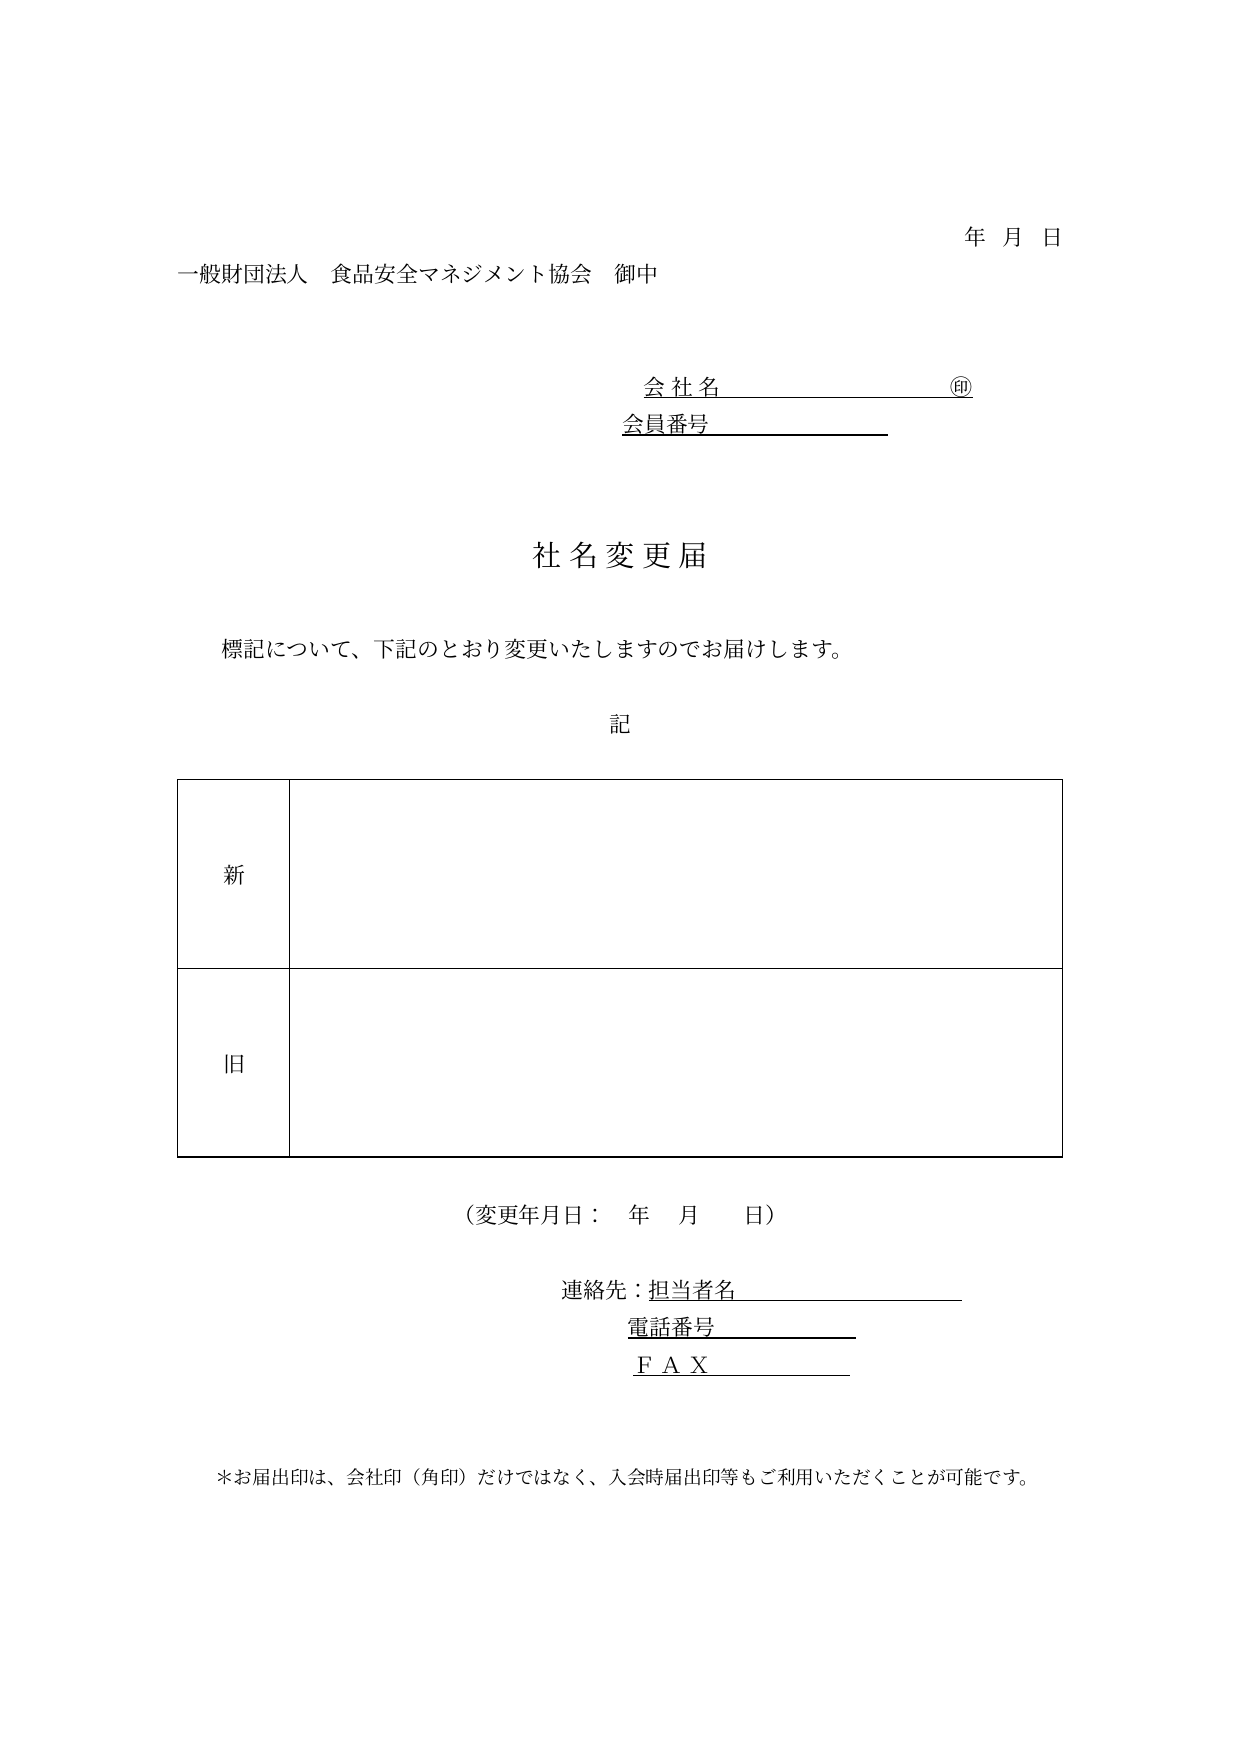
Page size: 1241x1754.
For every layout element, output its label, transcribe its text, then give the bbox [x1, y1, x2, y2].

text Ｆ Ａ Ｘ [177, 1345, 1063, 1382]
text 電話番号 [177, 1307, 1063, 1345]
text 記 [177, 704, 1063, 742]
text 一般財団法人 食品安全マネジメント協会 御中 [177, 254, 1063, 292]
table_cell [290, 969, 1062, 1156]
table_header [290, 780, 1062, 968]
text 標記について、下記のとおり変更いたしますのでお届けします。 [177, 629, 1063, 667]
table_cell 旧 [178, 969, 289, 1156]
table_header 新 [178, 780, 289, 968]
text 会員番号 [177, 404, 1063, 442]
text 会 社 名 ㊞ [177, 367, 1063, 404]
text 連絡先：担当者名 [177, 1270, 1063, 1307]
text 年 月 日 [177, 217, 1063, 254]
text ＊お届出印は、会社印（角印）だけではなく、入会時届出印等もご利用いただくことが可能です。 [177, 1457, 1063, 1495]
text 社 名 変 更 届 [177, 517, 1063, 592]
text （変更年月日： 年 月 日） [177, 1195, 1063, 1232]
